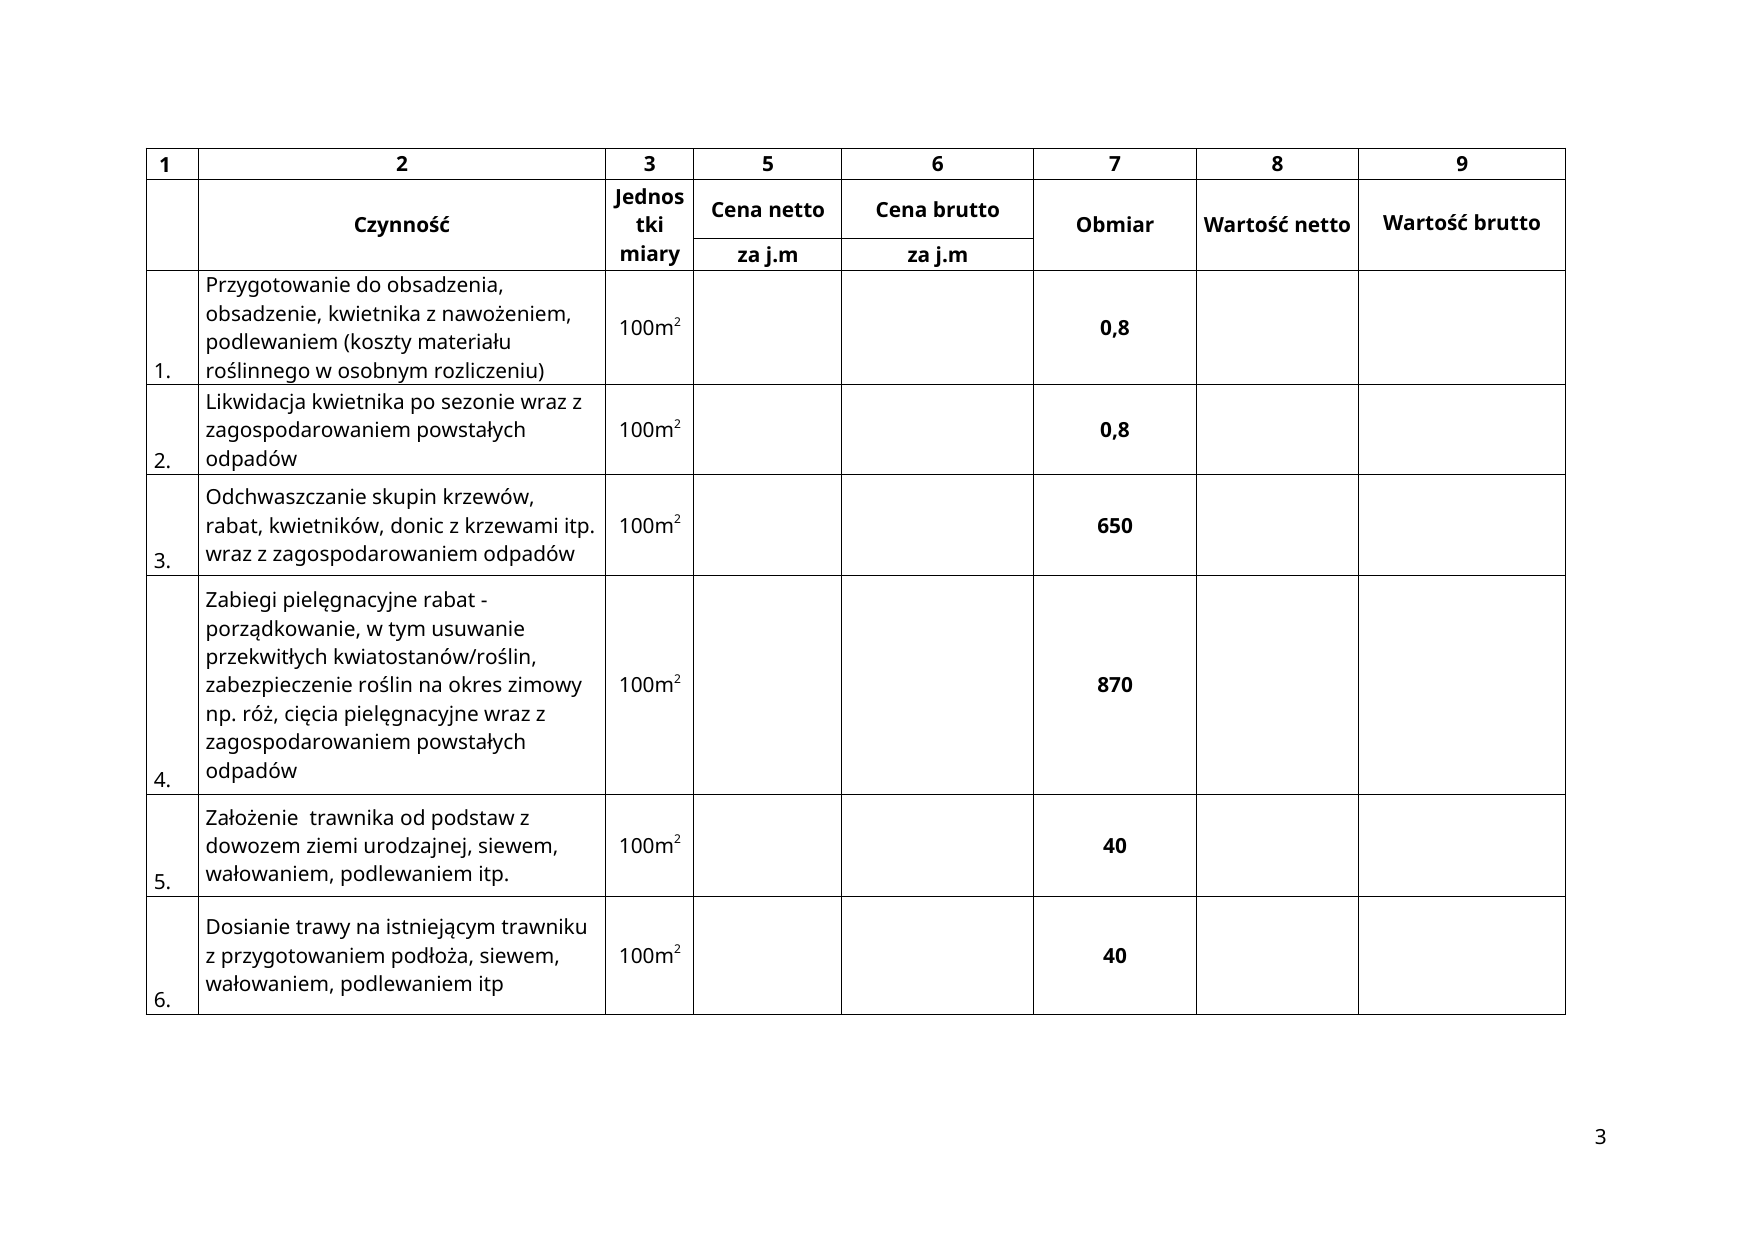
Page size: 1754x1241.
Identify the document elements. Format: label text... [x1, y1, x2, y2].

table_cell 6. [147, 897, 198, 1013]
table_header 3 [606, 149, 693, 179]
table_cell 3. [147, 475, 198, 575]
table_cell [1197, 897, 1358, 1013]
table_cell [1197, 385, 1358, 474]
table_cell 40 [1034, 897, 1196, 1013]
table_cell Obmiar [1034, 180, 1196, 269]
table_cell 40 [1034, 795, 1196, 896]
table_cell [694, 385, 841, 474]
table_cell [1359, 576, 1565, 794]
table_cell 650 [1034, 475, 1196, 575]
table_cell 100m2 [606, 897, 693, 1013]
table_cell [1197, 576, 1358, 794]
table_cell 1. [147, 271, 198, 384]
table_cell [694, 271, 841, 384]
table_cell Dosianie trawy na istniejącym trawniku z przygotowaniem podłoża, siewem, wałowaniem, podlewaniem itp [199, 897, 605, 1013]
table_cell 100m2 [606, 576, 693, 794]
table_cell Czynność [199, 180, 605, 269]
table_cell za j.m [842, 239, 1033, 269]
table_cell [842, 795, 1033, 896]
table_cell [147, 180, 198, 269]
table_cell [1197, 795, 1358, 896]
table_cell 4. [147, 576, 198, 794]
table_cell Jednostki miary [606, 180, 693, 269]
table_cell [694, 475, 841, 575]
table_cell Likwidacja kwietnika po sezonie wraz z zagospodarowaniem powstałych odpadów [199, 385, 605, 474]
table_cell Założenie trawnika od podstaw z dowozem ziemi urodzajnej, siewem, wałowaniem, podlewaniem itp. [199, 795, 605, 896]
table_cell Cena netto [694, 180, 841, 238]
table_header 9 [1359, 149, 1565, 179]
table_cell [694, 576, 841, 794]
table_cell 0,8 [1034, 385, 1196, 474]
table_cell 5. [147, 795, 198, 896]
table_cell [842, 576, 1033, 794]
table_header 7 [1034, 149, 1196, 179]
table_cell [1359, 271, 1565, 384]
table_header 6 [842, 149, 1033, 179]
table_header 2 [199, 149, 605, 179]
table_cell za j.m [694, 239, 841, 269]
table_cell 100m2 [606, 385, 693, 474]
table_cell [694, 795, 841, 896]
table_cell [1197, 271, 1358, 384]
table_cell [842, 385, 1033, 474]
table_cell 0,8 [1034, 271, 1196, 384]
table_cell Wartość brutto [1359, 180, 1565, 269]
table_cell [1197, 475, 1358, 575]
table_cell [1359, 475, 1565, 575]
table_cell [694, 897, 841, 1013]
table_cell Przygotowanie do obsadzenia, obsadzenie, kwietnika z nawożeniem, podlewaniem (koszty materiału roślinnego w osobnym rozliczeniu) [199, 271, 605, 384]
table_cell [1359, 897, 1565, 1013]
table_cell 100m2 [606, 475, 693, 575]
table_cell [842, 897, 1033, 1013]
table_cell 100m2 [606, 795, 693, 896]
table_cell [842, 271, 1033, 384]
table_cell 100m2 [606, 271, 693, 384]
table_cell Odchwaszczanie skupin krzewów, rabat, kwietników, donic z krzewami itp. wraz z zagospodarowaniem odpadów [199, 475, 605, 575]
table_cell Wartość netto [1197, 180, 1358, 269]
table_cell [1359, 385, 1565, 474]
table_header 8 [1197, 149, 1358, 179]
table_cell 870 [1034, 576, 1196, 794]
table_cell Zabiegi pielęgnacyjne rabat - porządkowanie, w tym usuwanie przekwitłych kwiatostanów/roślin, zabezpieczenie roślin na okres zimowy np. róż, cięcia pielęgnacyjne wraz z zagospodarowaniem powstałych odpadów [199, 576, 605, 794]
table_header 1 [147, 149, 198, 179]
table_header 5 [694, 149, 841, 179]
table_cell Cena brutto [842, 180, 1033, 238]
table_cell [842, 475, 1033, 575]
table_cell [1359, 795, 1565, 896]
table_cell 2. [147, 385, 198, 474]
